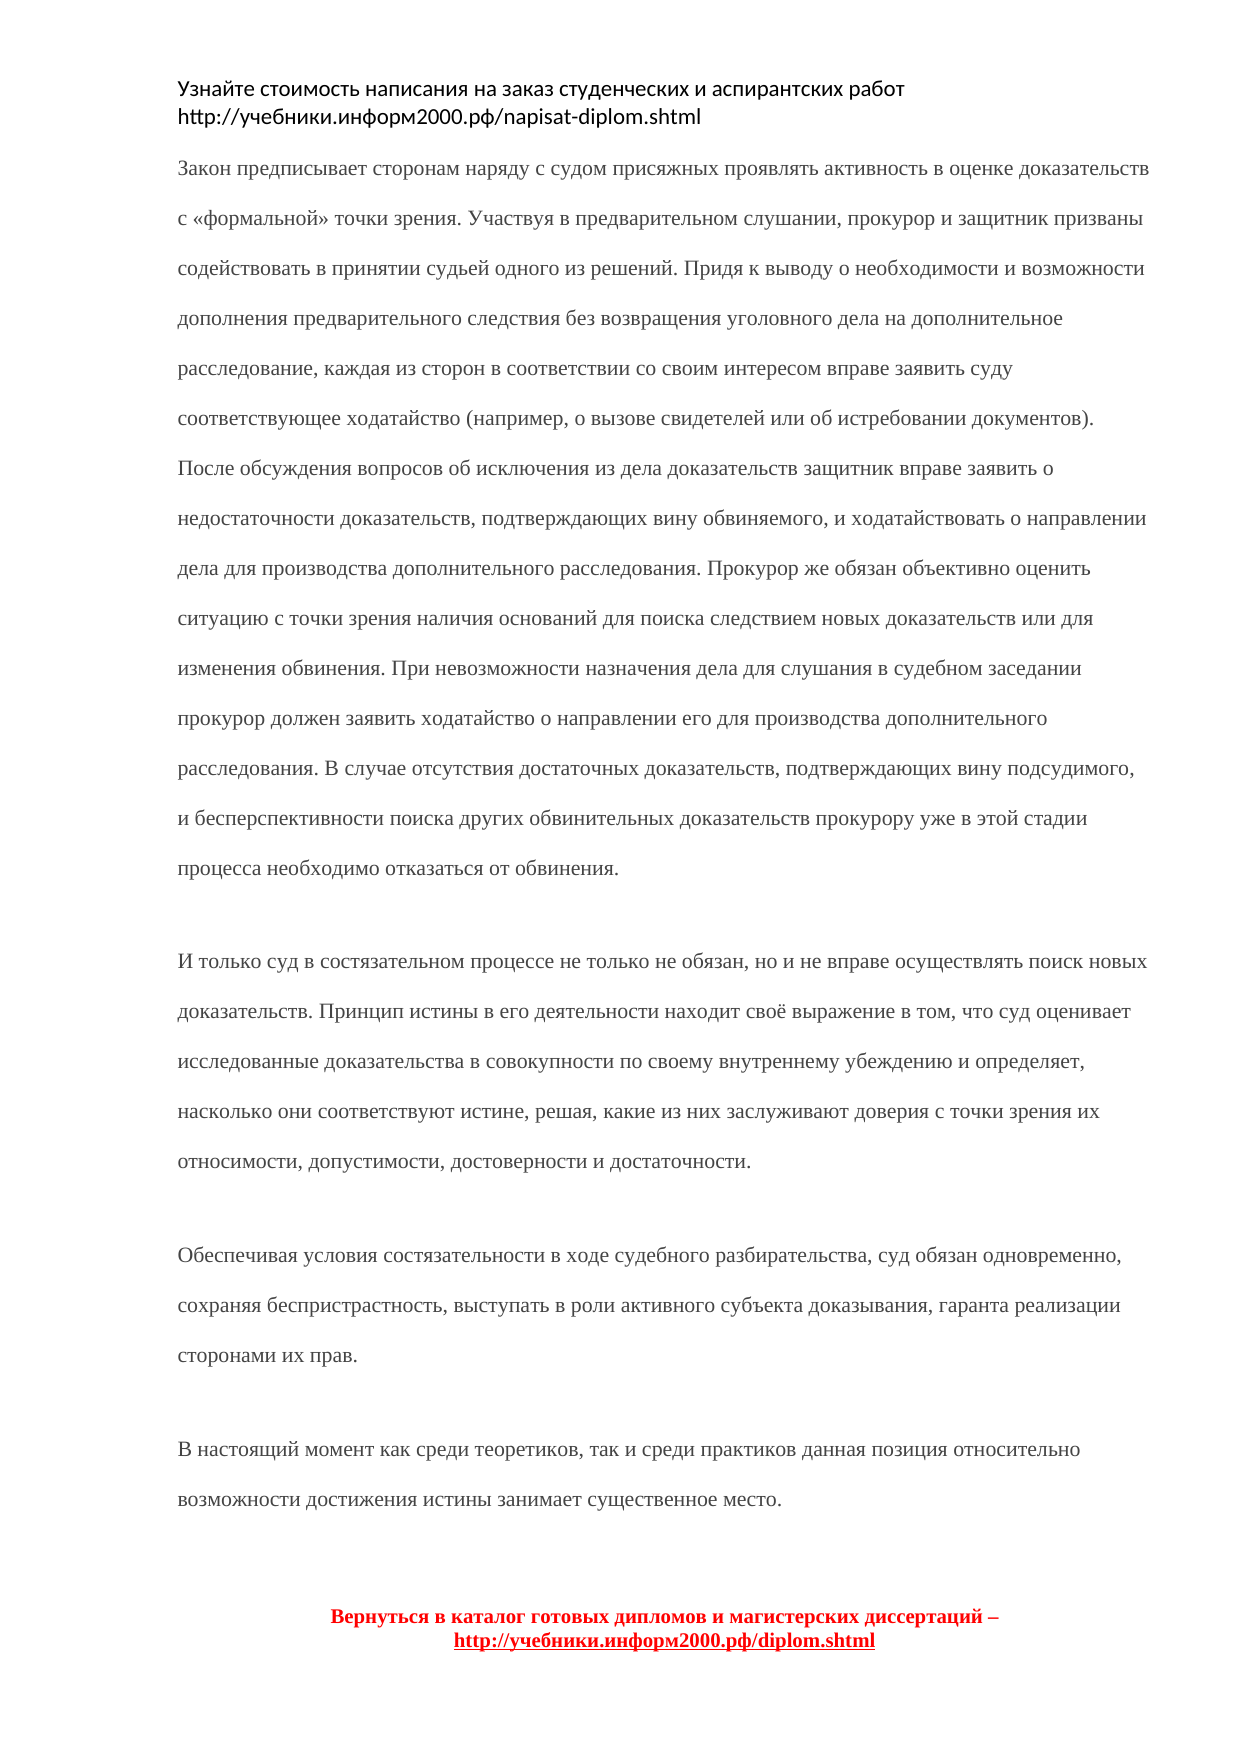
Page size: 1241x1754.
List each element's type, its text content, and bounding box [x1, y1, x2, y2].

text Закон предписывает сторонам наряду с судом присяжных проявлять активность в оценке доказательств с «формальной» точки зрения. Участвуя в предварительном слушании, прокурор и защитник призваны содействовать в принятии судьей одного из решений. Придя к выводу о необходимости и возможности дополнения предварительного следствия без возвращения уголовного дела на дополнительное расследование, каждая из сторон в соответствии со своим интересом вправе заявить суду соответствующее ходатайство (например, о вызове свидетелей или об истребовании документов). После обсуждения вопросов об исключения из дела доказательств защитник вправе заявить о недостаточности доказательств, подтверждающих вину обвиняемого, и ходатайствовать о направлении дела для производства дополнительного расследования. Прокурор же обязан объективно оценить ситуацию с точки зрения наличия оснований для поиска следствием новых доказательств или для изменения обвинения. При невозможности назначения дела для слушания в судебном заседании прокурор должен заявить ходатайство о направлении его для производства дополнительного расследования. В случае отсутствия достаточных доказательств, подтверждающих вину подсудимого, и бесперспективности поиска других обвинительных доказательств прокурору уже в этой стадии процесса необходимо отказаться от обвинения. [177, 130, 1152, 880]
text В настоящий момент как среди теоретиков, так и среди практиков данная позиция относительно возможности достижения истины занимает существенное место. [177, 1411, 1152, 1511]
text Обеспечивая условия состязательности в ходе судебного разбирательства, суд обязан одновременно, сохраняя беспристрастность, выступать в роли активного субъекта доказывания, гаранта реализации сторонами их прав. [177, 1217, 1152, 1367]
text И только суд в состязательном процессе не только не обязан, но и не вправе осуществлять поиск новых доказательств. Принцип истины в его деятельности находит своё выражение в том, что суд оценивает исследованные доказательства в совокупности по своему внутреннему убеждению и определяет, насколько они соответствуют истине, решая, какие из них заслуживают доверия с точки зрения их относимости, допустимости, достоверности и достаточности. [177, 923, 1152, 1173]
